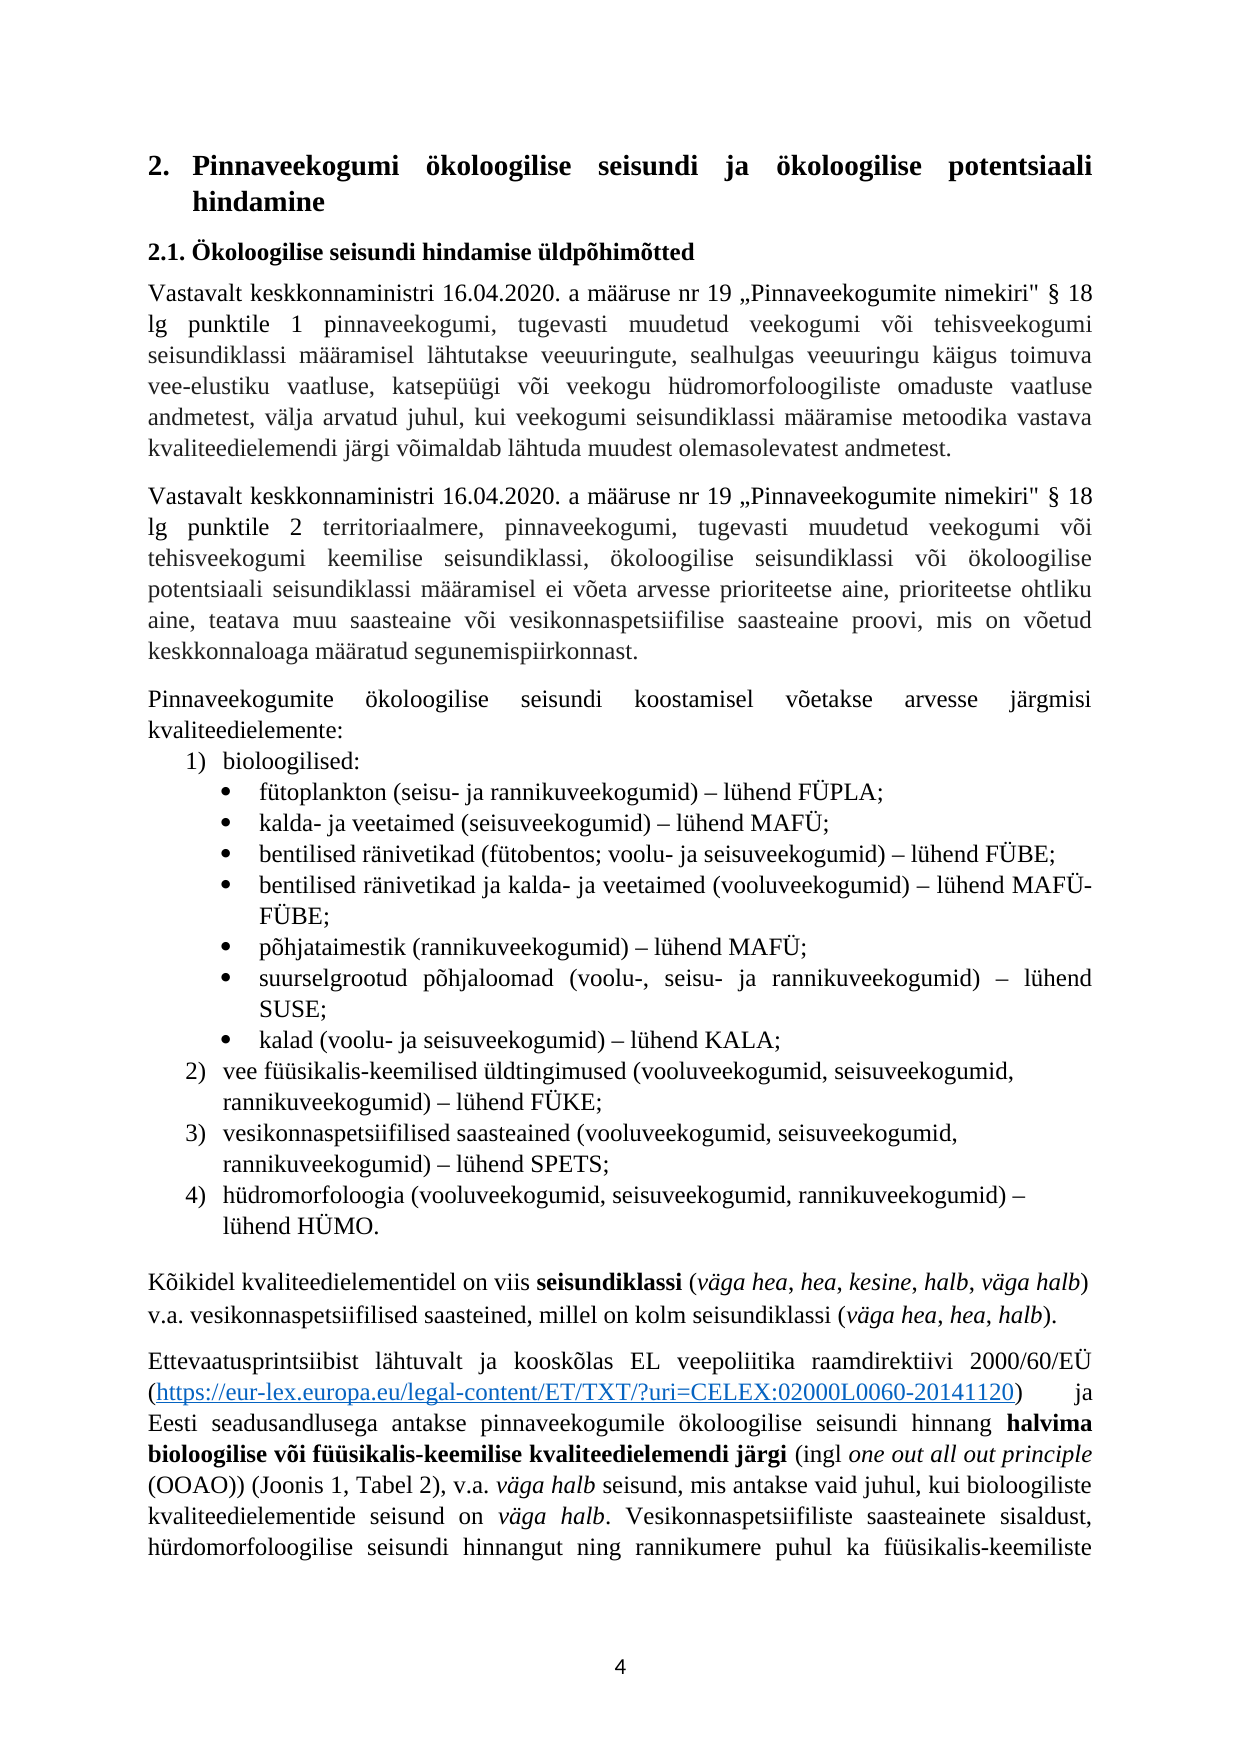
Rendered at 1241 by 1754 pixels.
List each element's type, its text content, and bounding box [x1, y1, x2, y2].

list vesikonnaspetsiifilised saasteained (vooluveekogumid, seisuveekogumid, rannikuveekogumid) – lühend SPETS; [185, 1118, 1093, 1178]
list bentilised ränivetikad ja kalda- ja veetaimed (vooluveekogumid) – lühend MAFÜ-FÜBE; [221, 870, 1093, 930]
list kalda- ja veetaimed (seisuveekogumid) – lühend MAFÜ; [221, 808, 1093, 837]
list suurselgrootud põhjaloomad (voolu-, seisu- ja rannikuveekogumid) – lühend SUSE; [221, 963, 1093, 1023]
list bentilised ränivetikad (fütobentos; voolu- ja seisuveekogumid) – lühend FÜBE; [221, 839, 1093, 868]
list fütoplankton (seisu- ja rannikuveekogumid) – lühend FÜPLA; [221, 777, 1093, 806]
text Vastavalt keskkonnaministri 16.04.2020. a määruse nr 19 „Pinnaveekogumite nimekiri" § 18 lg punktile 2 territoriaalmere, pinnaveekogumi, tugevasti muudetud veekogumi või tehisveekogumi keemilise seisundiklassi, ökoloogilise seisundiklassi või ökoloogilise potentsiaali seisundiklassi määramisel ei võeta arvesse prioriteetse aine, prioriteetse ohtliku aine, teatava muu saasteaine või vesikonnaspetsiifilise saasteaine proovi, mis on võetud keskkonnaloaga määratud segunemispiirkonnast. [148, 481, 1093, 543]
text Pinnaveekogumite ökoloogilise seisundi koostamisel võetakse arvesse järgmisi kvaliteedielemente: [148, 684, 1093, 743]
text Vastavalt keskkonnaministri 16.04.2020. a määruse nr 19 „Pinnaveekogumite nimekiri" § 18 lg punktile 2 territoriaalmere, pinnaveekogumi, tugevasti muudetud veekogumi või tehisveekogumi keemilise seisundiklassi, ökoloogilise seisundiklassi või ökoloogilise potentsiaali seisundiklassi määramisel ei võeta arvesse prioriteetse aine, prioriteetse ohtliku aine, teatava muu saasteaine või vesikonnaspetsiifilise saasteaine proovi, mis on võetud keskkonnaloaga määratud segunemispiirkonnast. [148, 634, 1093, 665]
subtitle 2.1. Ökoloogilise seisundi hindamise üldpõhimõtted [148, 237, 1093, 265]
list põhjataimestik (rannikuveekogumid) – lühend MAFÜ; [221, 932, 1093, 961]
subtitle Pinnaveekogumi ökoloogilise seisundi ja ökoloogilise potentsiaali hindamine [148, 148, 1093, 217]
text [148, 1346, 1093, 1561]
list kalad (voolu- ja seisuveekogumid) – lühend KALA; [221, 1025, 1093, 1054]
text Kõikidel kvaliteedielementidel on viis seisundiklassi (väga hea, hea, kesine, halb, väga halb) v.a. vesikonnaspetsiifilised saasteined, millel on kolm seisundiklassi (väga hea, hea, halb). [148, 1267, 1093, 1329]
text Vastavalt keskkonnaministri 16.04.2020. a määruse nr 19 „Pinnaveekogumite nimekiri" § 18 lg punktile 1 pinnaveekogumi, tugevasti muudetud veekogumi või tehisveekogumi seisundiklassi määramisel lähtutakse veeuuringute, sealhulgas veeuuringu käigus toimuva vee-elustiku vaatluse, katsepüügi või veekogu hüdromorfoloogiliste omaduste vaatluse andmetest, välja arvatud juhul, kui veekogumi seisundiklassi määramise metoodika vastava kvaliteedielemendi järgi võimaldab lähtuda muudest olemasolevatest andmetest. [148, 278, 1093, 340]
list vee füüsikalis-keemilised üldtingimused (vooluveekogumid, seisuveekogumid, rannikuveekogumid) – lühend FÜKE; [185, 1056, 1093, 1116]
list bioloogilised: [185, 746, 1093, 774]
list hüdromorfoloogia (vooluveekogumid, seisuveekogumid, rannikuveekogumid) – lühend HÜMO. [185, 1180, 1093, 1240]
